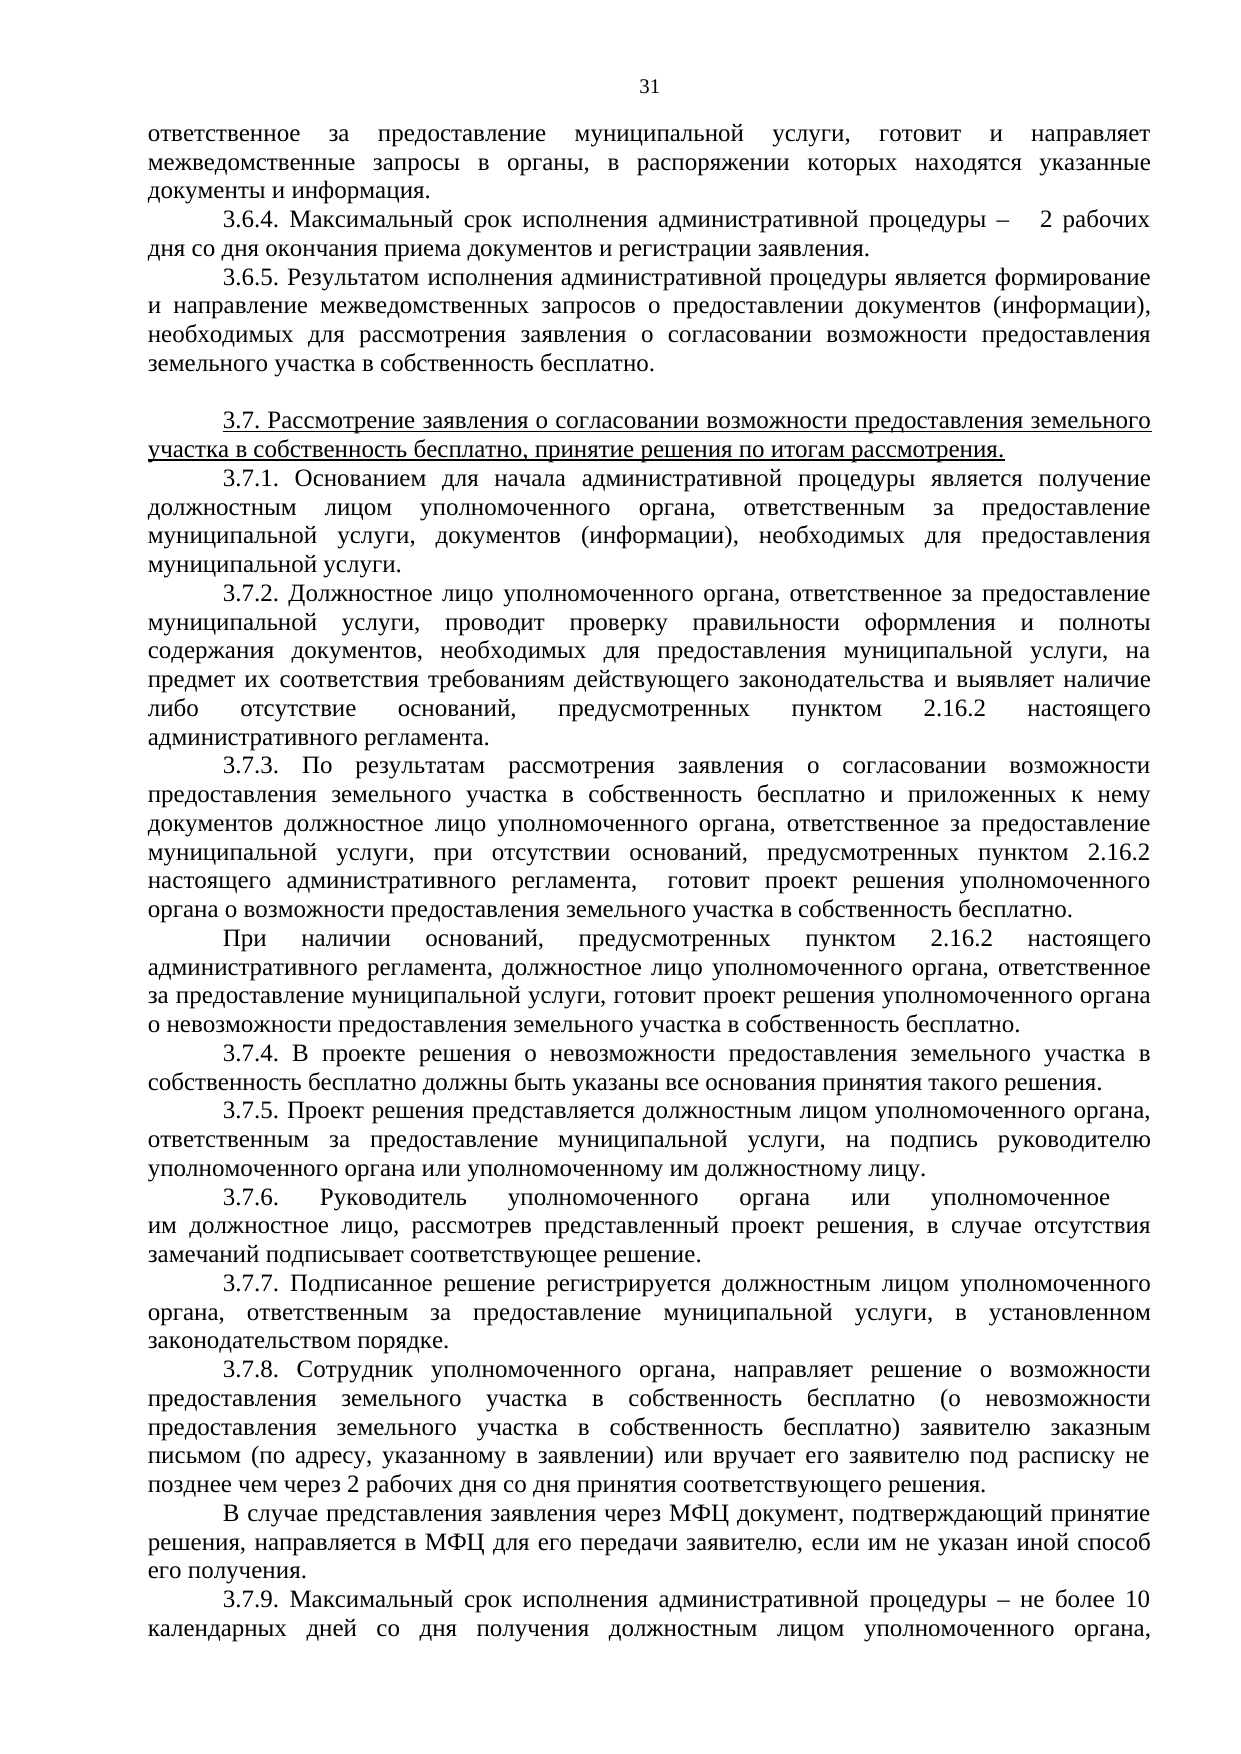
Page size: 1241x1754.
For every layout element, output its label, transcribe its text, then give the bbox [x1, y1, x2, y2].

text 3.7.2. Должностное лицо уполномоченного органа, ответственное за предоставление муниципальной услуги, проводит проверку правильности оформления и полноты содержания документов, необходимых для предоставления муниципальной услуги, на предмет их соответствия требованиям действующего законодательства и выявляет наличие либо отсутствие оснований, предусмотренных пунктом 2.16.2 настоящего административного регламента. [148, 578, 1152, 751]
text 3.7.7. Подписанное решение регистрируется должностным лицом уполномоченного органа, ответственным за предоставление муниципальной услуги, в установленном законодательством порядке. [148, 1268, 1152, 1354]
text 3.6.5. Результатом исполнения административной процедуры является формирование и направление межведомственных запросов о предоставлении документов (информации), необходимых для рассмотрения заявления о согласовании возможности предоставления земельного участка в собственность бесплатно. [148, 262, 1152, 377]
text 3.6.4. Максимальный срок исполнения административной процедуры – 2 рабочих дня со дня окончания приема документов и регистрации заявления. [148, 204, 1152, 262]
text 3.7.6. Руководитель уполномоченного органа или уполномоченное им должностное лицо, рассмотрев представленный проект решения, в случае отсутствия замечаний подписывает соответствующее решение. [148, 1182, 1152, 1268]
text 3.7. Рассмотрение заявления о согласовании возможности предоставления земельного участка в собственность бесплатно, принятие решения по итогам рассмотрения. [148, 406, 1152, 463]
text В случае представления заявления через МФЦ документ, подтверждающий принятие решения, направляется в МФЦ для его передачи заявителю, если им не указан иной способ его получения. [148, 1498, 1152, 1584]
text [148, 118, 1152, 204]
text При наличии оснований, предусмотренных пунктом 2.16.2 настоящего административного регламента, должностное лицо уполномоченного органа, ответственное за предоставление муниципальной услуги, готовит проект решения уполномоченного органа о невозможности предоставления земельного участка в собственность бесплатно. [148, 923, 1152, 1038]
text 3.7.1. Основанием для начала административной процедуры является получение должностным лицом уполномоченного органа, ответственным за предоставление муниципальной услуги, документов (информации), необходимых для предоставления муниципальной услуги. [148, 463, 1152, 578]
text 3.7.3. По результатам рассмотрения заявления о согласовании возможности предоставления земельного участка в собственность бесплатно и приложенных к нему документов должностное лицо уполномоченного органа, ответственное за предоставление муниципальной услуги, при отсутствии оснований, предусмотренных пунктом 2.16.2 настоящего административного регламента, готовит проект решения уполномоченного органа о возможности предоставления земельного участка в собственность бесплатно. [148, 751, 1152, 923]
text 3.7.8. Сотрудник уполномоченного органа, направляет решение о возможности предоставления земельного участка в собственность бесплатно (о невозможности предоставления земельного участка в собственность бесплатно) заявителю заказным письмом (по адресу, указанному в заявлении) или вручает его заявителю под расписку не позднее чем через 2 рабочих дня со дня принятия соответствующего решения. [148, 1354, 1152, 1498]
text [148, 1584, 1152, 1642]
text 3.7.4. В проекте решения о невозможности предоставления земельного участка в собственность бесплатно должны быть указаны все основания принятия такого решения. [148, 1038, 1152, 1096]
text 3.7.5. Проект решения представляется должностным лицом уполномоченного органа, ответственным за предоставление муниципальной услуги, на подпись руководителю уполномоченного органа или уполномоченному им должностному лицу. [148, 1096, 1152, 1182]
